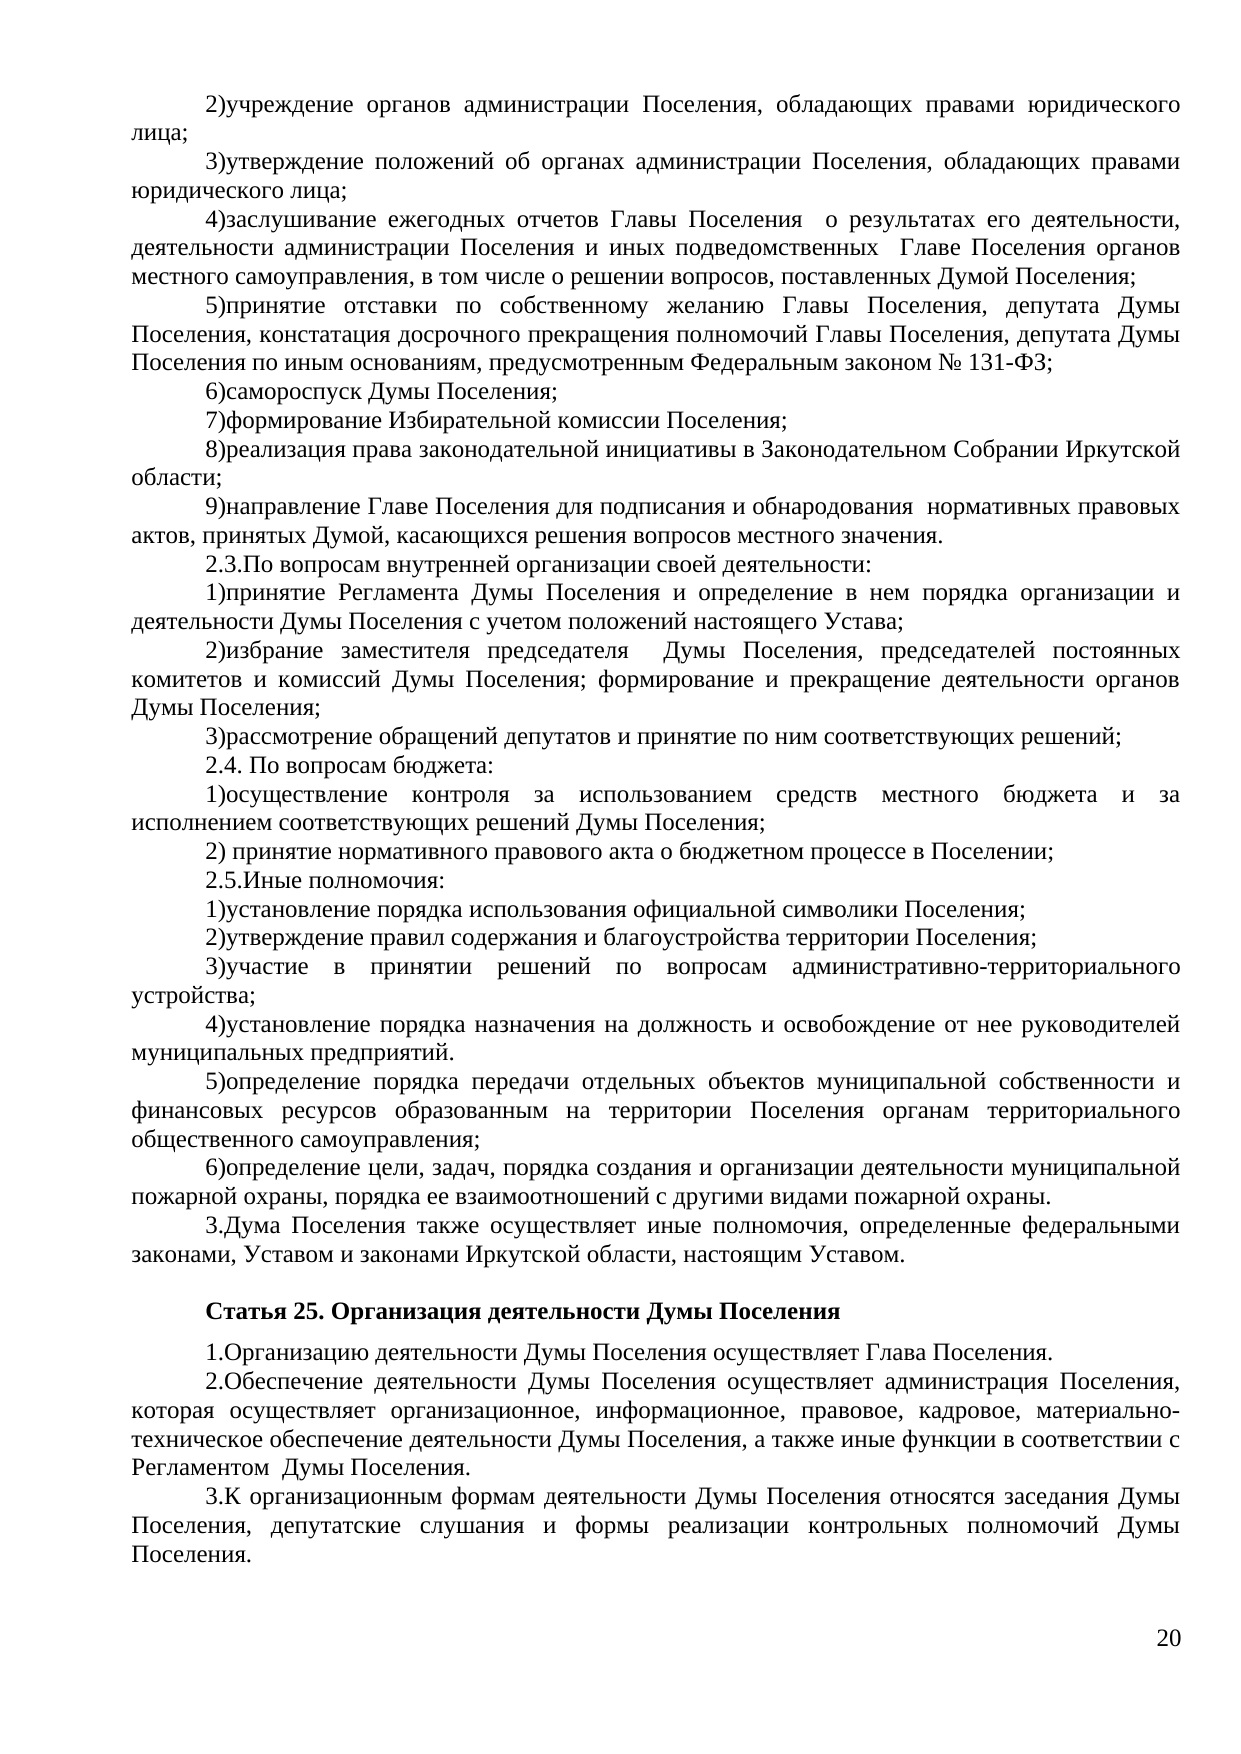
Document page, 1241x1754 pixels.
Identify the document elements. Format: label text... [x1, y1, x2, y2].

text 6)определение цели, задач, порядка создания и организации деятельности муниципальной пожарной охраны, порядка ее взаимоотношений с другими видами пожарной охраны. [131, 1152, 1181, 1210]
text 4)установление порядка назначения на должность и освобождение от нее руководителей муниципальных предприятий. [131, 1009, 1181, 1066]
text 2.4. По вопросам бюджета: [131, 750, 1181, 779]
text 1.Организацию деятельности Думы Поселения осуществляет Глава Поселения. [131, 1337, 1181, 1366]
text 7)формирование Избирательной комиссии Поселения; [131, 405, 1181, 434]
text 3.Дума Поселения также осуществляет иные полномочия, определенные федеральными законами, Уставом и законами Иркутской области, настоящим Уставом. [131, 1210, 1181, 1267]
text Статья 25. Организация деятельности Думы Поселения [131, 1296, 1181, 1325]
text 2) принятие нормативного правового акта о бюджетном процессе в Поселении; [131, 836, 1181, 865]
text 2.3.По вопросам внутренней организации своей деятельности: [131, 549, 1181, 577]
text 6)самороспуск Думы Поселения; [131, 376, 1181, 405]
text 8)реализация права законодательной инициативы в Законодательном Собрании Иркутской области; [131, 434, 1181, 491]
text 2)утверждение правил содержания и благоустройства территории Поселения; [131, 922, 1181, 951]
text 3.К организационным формам деятельности Думы Поселения относятся заседания Думы Поселения, депутатские слушания и формы реализации контрольных полномочий Думы Поселения. [131, 1481, 1181, 1567]
text 9)направление Главе Поселения для подписания и обнародования нормативных правовых актов, принятых Думой, касающихся решения вопросов местного значения. [131, 491, 1181, 549]
text 2)учреждение органов администрации Поселения, обладающих правами юридического лица; [131, 89, 1181, 146]
text 5)принятие отставки по собственному желанию Главы Поселения, депутата Думы Поселения, констатация досрочного прекращения полномочий Главы Поселения, депутата Думы Поселения по иным основаниям, предусмотренным Федеральным законом № 131-ФЗ; [131, 290, 1181, 376]
text 4)заслушивание ежегодных отчетов Главы Поселения о результатах его деятельности, деятельности администрации Поселения и иных подведомственных Главе Поселения органов местного самоуправления, в том числе о решении вопросов, поставленных Думой Поселения; [131, 204, 1181, 290]
text 3)утверждение положений об органах администрации Поселения, обладающих правами юридического лица; [131, 146, 1181, 204]
text 2.Обеспечение деятельности Думы Поселения осуществляет администрация Поселения, которая осуществляет организационное, информационное, правовое, кадровое, материально-техническое обеспечение деятельности Думы Поселения, а также иные функции в соответствии с Регламентом Думы Поселения. [131, 1366, 1181, 1481]
text 2.5.Иные полномочия: [131, 865, 1181, 894]
text 3)рассмотрение обращений депутатов и принятие по ним соответствующих решений; [131, 721, 1181, 750]
text 3)участие в принятии решений по вопросам административно-территориального устройства; [131, 951, 1181, 1009]
text 5)определение порядка передачи отдельных объектов муниципальной собственности и финансовых ресурсов образованным на территории Поселения органам территориального общественного самоуправления; [131, 1066, 1181, 1152]
text 1)принятие Регламента Думы Поселения и определение в нем порядка организации и деятельности Думы Поселения с учетом положений настоящего Устава; [131, 577, 1181, 635]
text 1)осуществление контроля за использованием средств местного бюджета и за исполнением соответствующих решений Думы Поселения; [131, 779, 1181, 836]
text 2)избрание заместителя председателя Думы Поселения, председателей постоянных комитетов и комиссий Думы Поселения; формирование и прекращение деятельности органов Думы Поселения; [131, 635, 1181, 721]
text 1)установление порядка использования официальной символики Поселения; [131, 894, 1181, 922]
